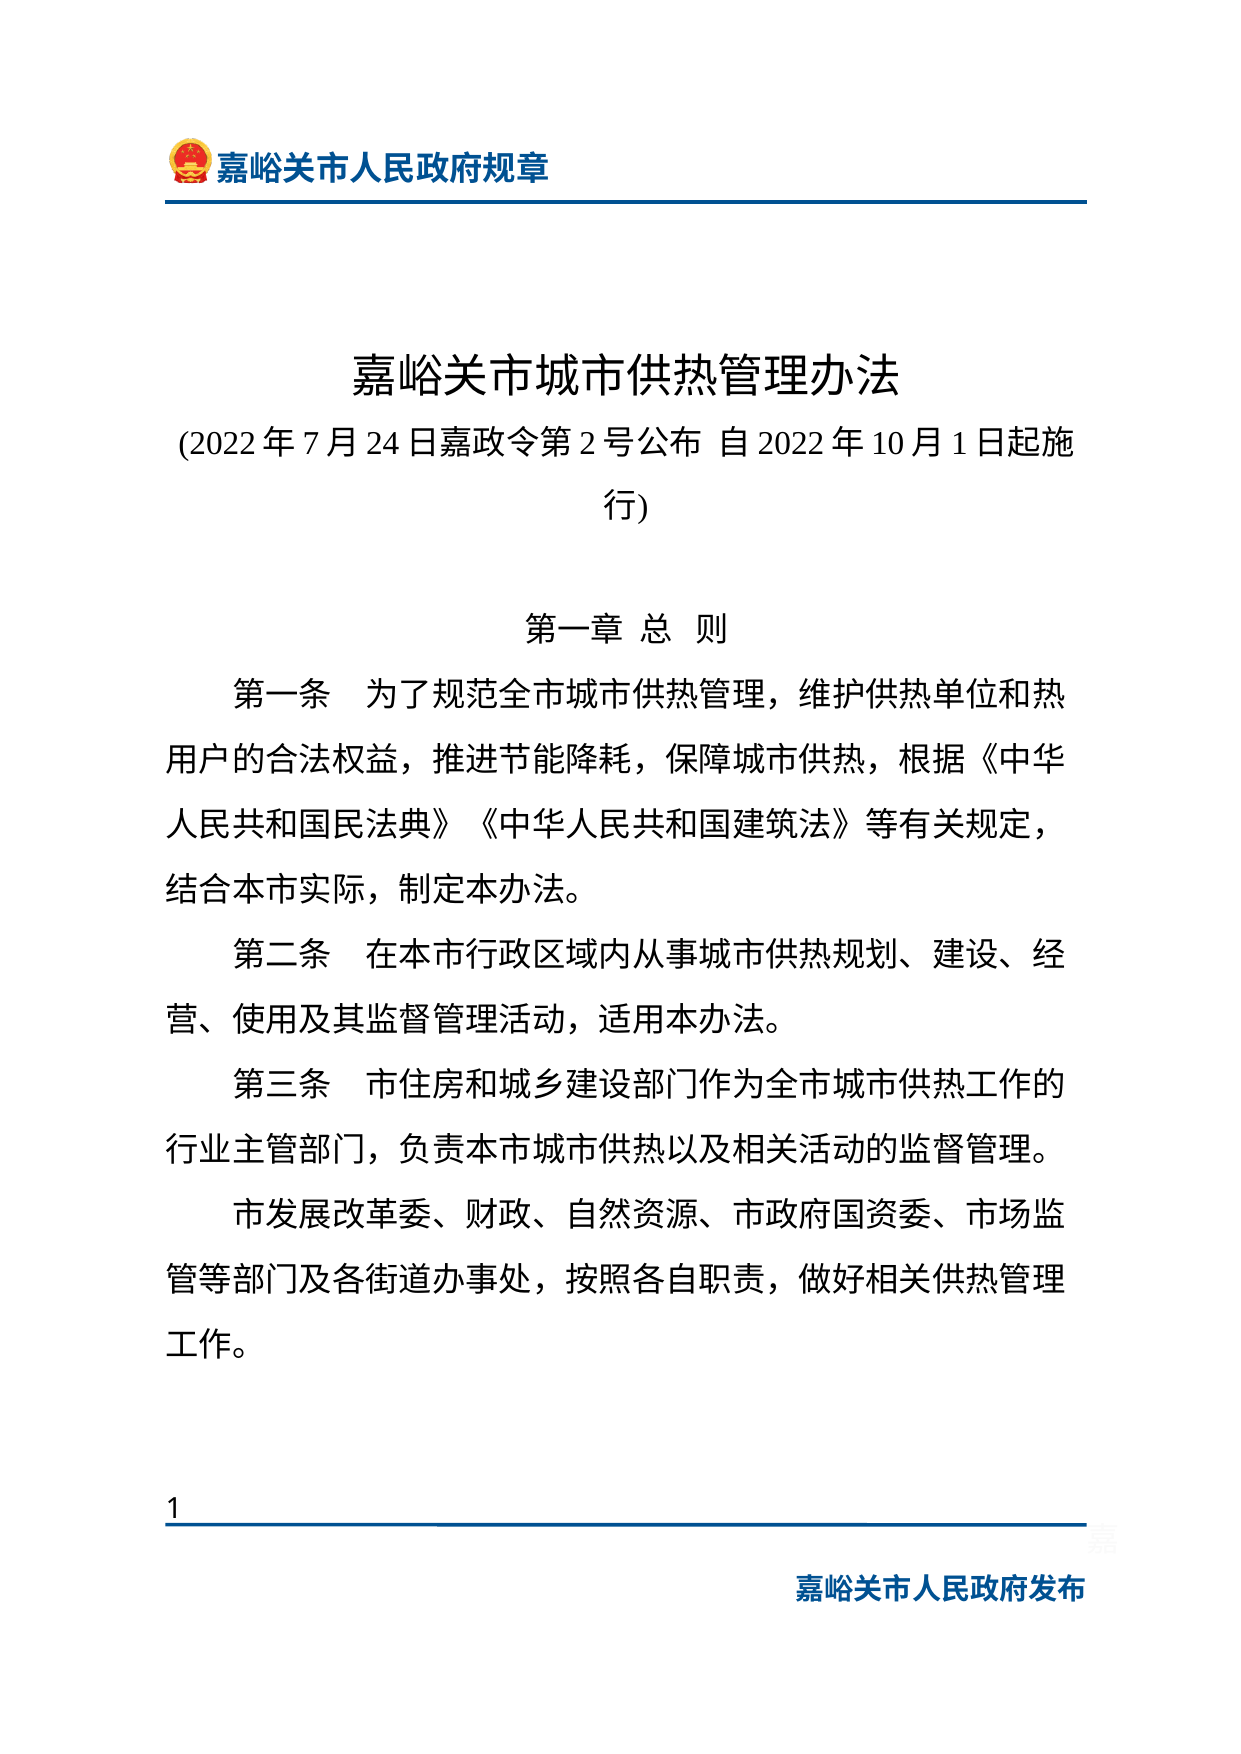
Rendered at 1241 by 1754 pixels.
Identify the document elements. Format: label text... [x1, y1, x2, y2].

text 第一条 为了规范全市城市供热管理，维护供热单位和热用户的合法权益，推进节能降耗，保障城市供热，根据《中华人民共和国民法典》《中华人民共和国建筑法》等有关规定，结合本市实际，制定本办法。 [165, 659, 1087, 919]
text 第一章 总 则 [165, 594, 1087, 659]
text 嘉峪关市城市供热管理办法 [165, 342, 1087, 404]
text (2022年7月24日嘉政令第2号公布 自2022年10月1日起施行) [165, 404, 1087, 529]
text 第二条 在本市行政区域内从事城市供热规划、建设、经营、使用及其监督管理活动，适用本办法。 [165, 919, 1087, 1049]
text 市发展改革委、财政、自然资源、市政府国资委、市场监管等部门及各街道办事处，按照各自职责，做好相关供热管理工作。 [165, 1179, 1087, 1374]
text 第三条 市住房和城乡建设部门作为全市城市供热工作的行业主管部门，负责本市城市供热以及相关活动的监督管理。 [165, 1049, 1087, 1179]
picture [165, 136, 216, 187]
